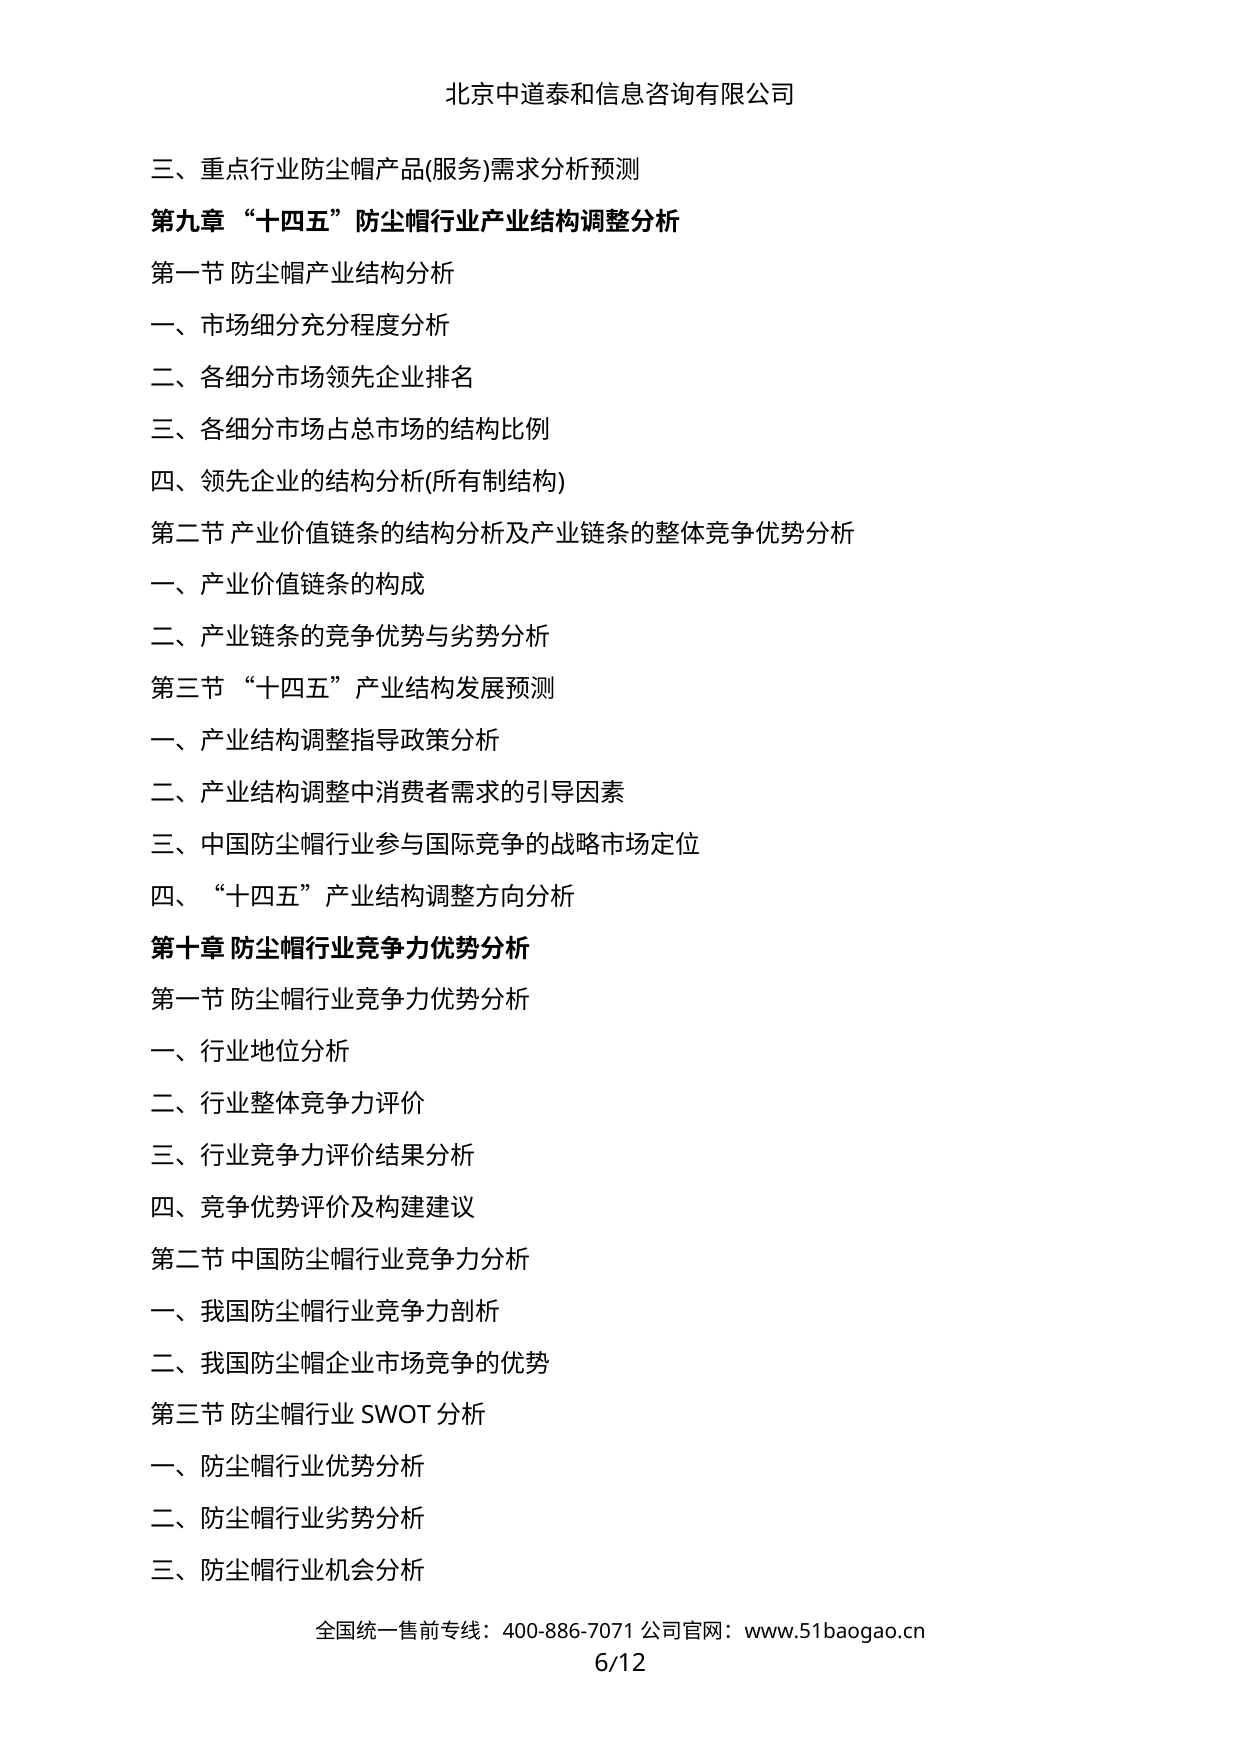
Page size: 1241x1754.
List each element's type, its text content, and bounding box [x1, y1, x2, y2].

text 四、竞争优势评价及构建建议 [150, 1187, 1090, 1224]
text 二、防尘帽行业劣势分析 [150, 1499, 1090, 1535]
text 四、“十四五”产业结构调整方向分析 [150, 876, 1090, 912]
text 二、我国防尘帽企业市场竞争的优势 [150, 1343, 1090, 1379]
text 第二节 中国防尘帽行业竞争力分析 [150, 1239, 1090, 1276]
text 一、产业价值链条的构成 [150, 565, 1090, 601]
text 三、行业竞争力评价结果分析 [150, 1136, 1090, 1172]
text 二、产业结构调整中消费者需求的引导因素 [150, 772, 1090, 809]
text 第三节 防尘帽行业SWOT分析 [150, 1395, 1090, 1431]
text 三、各细分市场占总市场的结构比例 [150, 409, 1090, 446]
text 一、我国防尘帽行业竞争力剖析 [150, 1291, 1090, 1327]
text 第十章 防尘帽行业竞争力优势分析 [150, 928, 1090, 964]
text 一、防尘帽行业优势分析 [150, 1447, 1090, 1483]
text 二、产业链条的竞争优势与劣势分析 [150, 617, 1090, 653]
text 二、行业整体竞争力评价 [150, 1084, 1090, 1120]
text 三、中国防尘帽行业参与国际竞争的战略市场定位 [150, 824, 1090, 861]
text 三、重点行业防尘帽产品(服务)需求分析预测 [150, 150, 1090, 186]
text 一、市场细分充分程度分析 [150, 306, 1090, 342]
text 三、防尘帽行业机会分析 [150, 1551, 1090, 1587]
text 二、各细分市场领先企业排名 [150, 357, 1090, 394]
text 第一节 防尘帽产业结构分析 [150, 254, 1090, 290]
text 四、领先企业的结构分析(所有制结构) [150, 461, 1090, 497]
text 一、行业地位分析 [150, 1032, 1090, 1068]
text 第一节 防尘帽行业竞争力优势分析 [150, 980, 1090, 1016]
text 第九章 “十四五”防尘帽行业产业结构调整分析 [150, 202, 1090, 238]
text 第三节 “十四五”产业结构发展预测 [150, 669, 1090, 705]
text 一、产业结构调整指导政策分析 [150, 721, 1090, 757]
text 第二节 产业价值链条的结构分析及产业链条的整体竞争优势分析 [150, 513, 1090, 549]
